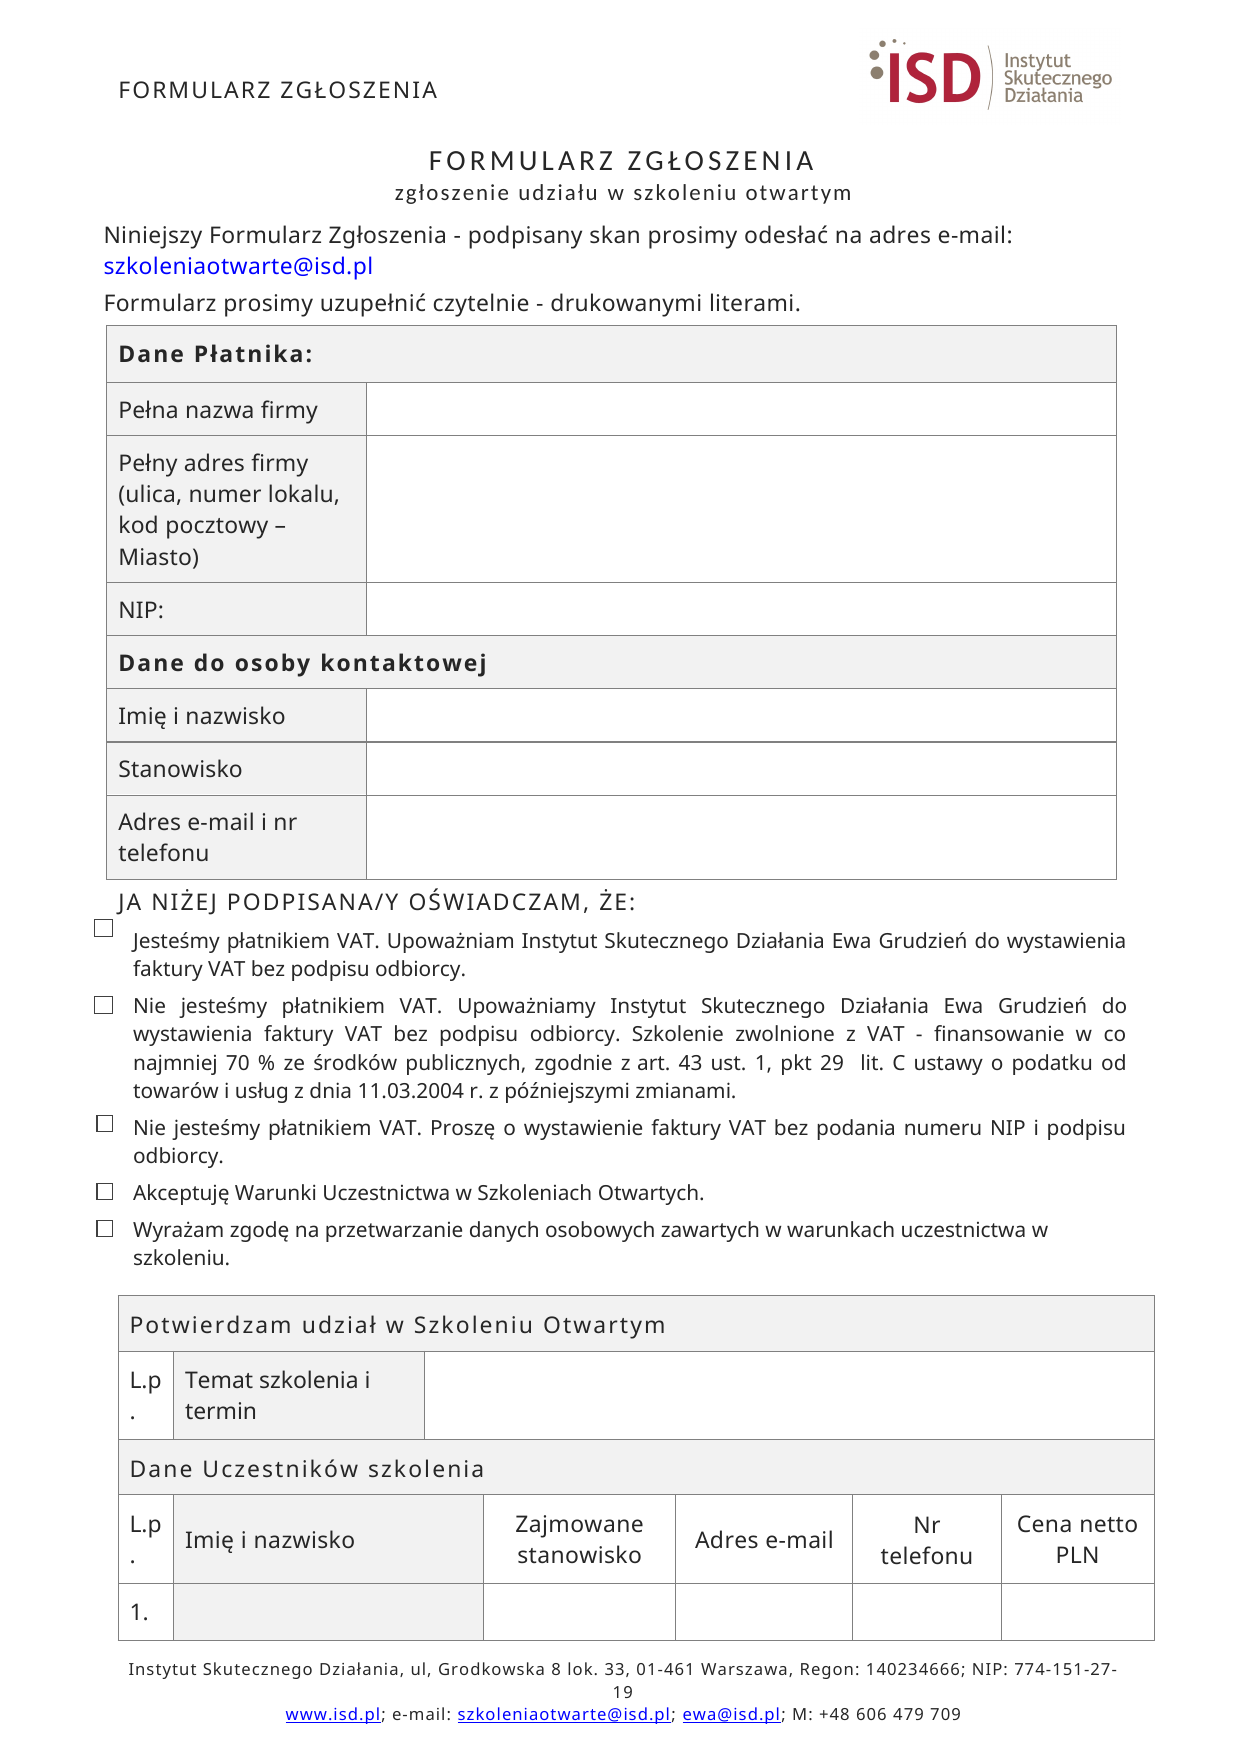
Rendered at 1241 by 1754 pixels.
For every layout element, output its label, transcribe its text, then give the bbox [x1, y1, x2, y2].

table_cell [119, 1584, 173, 1640]
table_cell NIP: [107, 583, 366, 635]
table_cell Pełny adres firmy (ulica, numer lokalu, kod pocztowy – Miasto) [107, 436, 366, 582]
text Jesteśmy płatnikiem VAT. Upoważniam Instytut Skutecznego Działania Ewa Grudzień do wystawienia faktury VAT bez podpisu odbiorcy. [133, 926, 1128, 983]
table_cell [367, 689, 1116, 741]
table_cell L.p. [119, 1495, 173, 1583]
table_header Potwierdzam udział w Szkoleniu Otwartym [119, 1296, 1154, 1351]
table_cell [367, 743, 1116, 794]
text Wyrażam zgodę na przetwarzanie danych osobowych zawartych w warunkach uczestnictwa w szkoleniu. [133, 1215, 1128, 1272]
table_cell [676, 1584, 852, 1640]
text Nie jesteśmy płatnikiem VAT. Upoważniamy Instytut Skutecznego Działania Ewa Grudzień do wystawienia faktury VAT bez podpisu odbiorcy. Szkolenie zwolnione z VAT - finansowanie w co najmniej 70 % ze środków publicznych, zgodnie z art. 43 ust. 1, pkt 29 lit. C ustawy o podatku od towarów i usług z dnia 11.03.2004 r. z późniejszymi zmianami. [133, 991, 1128, 1105]
table_header Dane Płatnika: [107, 326, 1116, 382]
text JA NIŻEJ PODPISANA/Y OŚWIADCZAM, ŻE: [118, 886, 1128, 917]
table_cell [174, 1584, 483, 1640]
text Nie jesteśmy płatnikiem VAT. Proszę o wystawienie faktury VAT bez podania numeru NIP i podpisu odbiorcy. [133, 1113, 1128, 1170]
table_cell Dane Uczestników szkolenia [119, 1440, 1154, 1494]
table_cell Nr telefonu [853, 1495, 1001, 1583]
text FORMULARZ ZGŁOSZENIA zgłoszenie udziału w szkoleniu otwartym [118, 142, 1128, 206]
text Formularz prosimy uzupełnić czytelnie - drukowanymi literami. [103, 287, 1152, 318]
table_cell Cena netto PLN [1002, 1495, 1154, 1583]
table_cell [367, 796, 1116, 879]
table_cell Temat szkolenia i termin [174, 1352, 424, 1439]
picture [858, 28, 1121, 125]
table_cell Adres e-mail [676, 1495, 852, 1583]
table_cell Dane do osoby kontaktowej [107, 636, 1116, 688]
table_cell Pełna nazwa firmy [107, 383, 366, 435]
table_cell [367, 383, 1116, 435]
table_cell [1002, 1584, 1154, 1640]
table_cell L.p. [119, 1352, 173, 1439]
text Niniejszy Formularz Zgłoszenia - podpisany skan prosimy odesłać na adres e-mail: szkoleniaotwarte@isd.pl [103, 218, 1128, 281]
table_cell Imię i nazwisko [174, 1495, 483, 1583]
table_cell [367, 583, 1116, 635]
table_cell [367, 436, 1116, 582]
table_cell Stanowisko [107, 743, 366, 794]
table_cell Adres e-mail i nr telefonu [107, 796, 366, 879]
table_cell [425, 1352, 1154, 1439]
text Akceptuję Warunki Uczestnictwa w Szkoleniach Otwartych. [133, 1178, 1128, 1207]
table_cell [484, 1584, 675, 1640]
table_cell Imię i nazwisko [107, 689, 366, 741]
table_cell [853, 1584, 1001, 1640]
table_cell Zajmowane stanowisko [484, 1495, 675, 1583]
